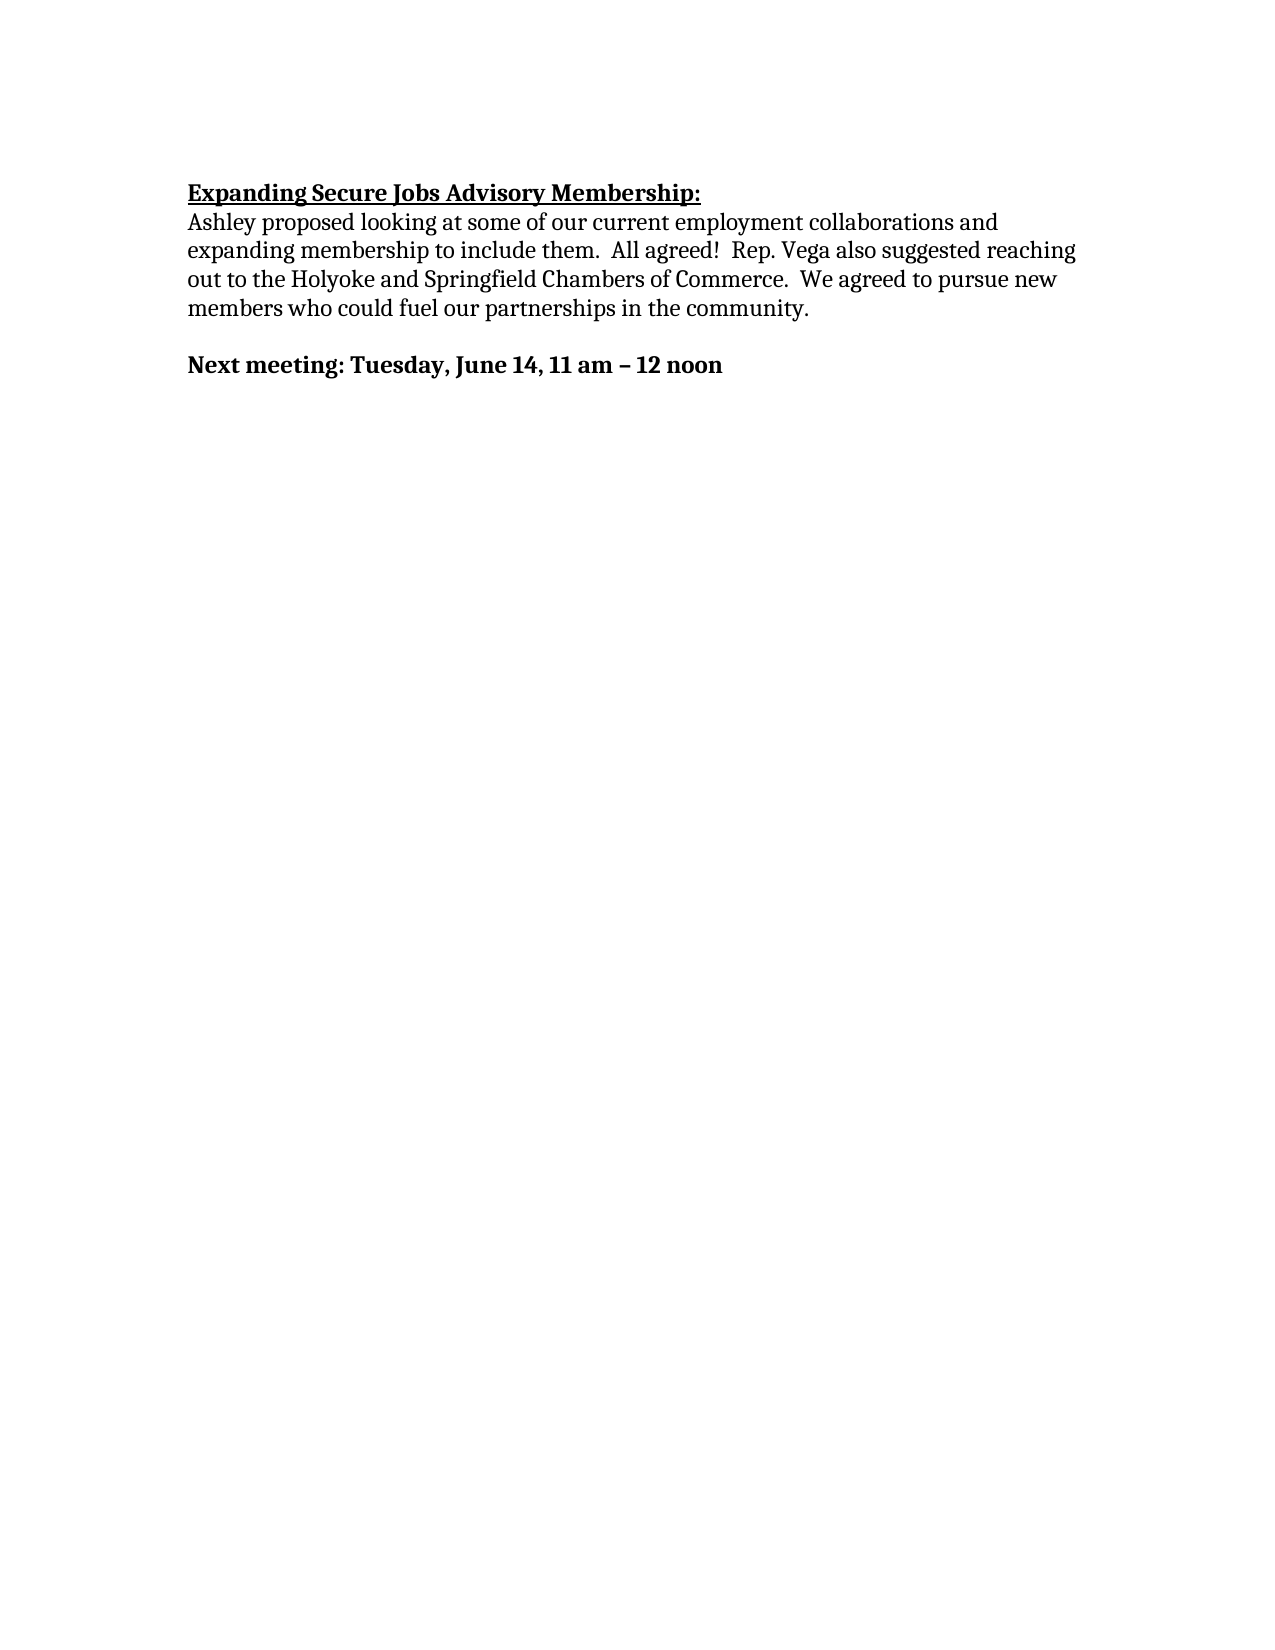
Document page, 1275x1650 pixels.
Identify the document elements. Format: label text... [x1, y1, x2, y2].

text Expanding Secure Jobs Advisory Membership: [187, 179, 1087, 207]
text Next meeting: Tuesday, June 14, 11 am – 12 noon [187, 351, 1087, 380]
text Ashley proposed looking at some of our current employment collaborations and expanding membership to include them. All agreed! Rep. Vega also suggested reaching out to the Holyoke and Springfield Chambers of Commerce. We agreed to pursue new members who could fuel our partnerships in the community. [187, 207, 1087, 322]
